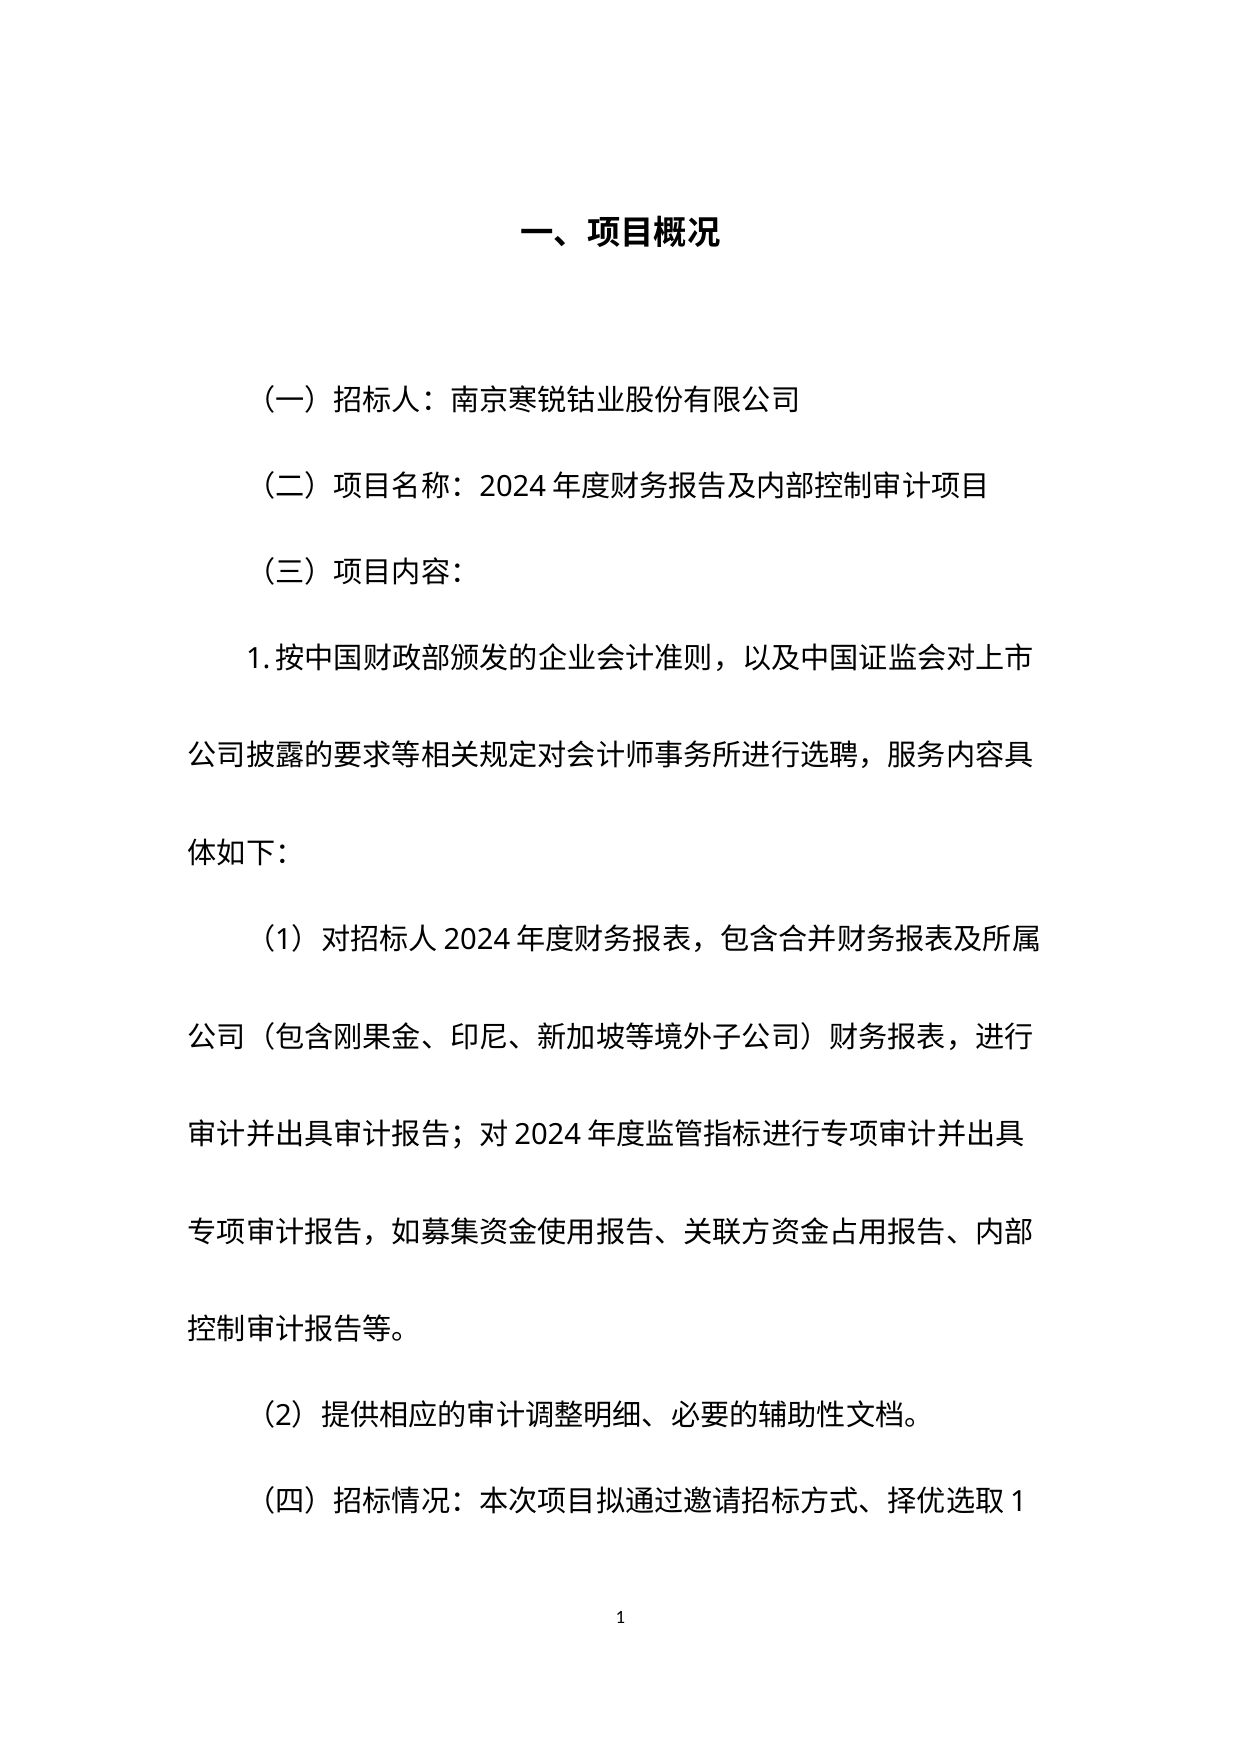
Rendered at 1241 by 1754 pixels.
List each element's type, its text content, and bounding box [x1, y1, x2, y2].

text （1）对招标人2024年度财务报表，包含合并财务报表及所属公司（包含刚果金、印尼、新加坡等境外子公司）财务报表，进行审计并出具审计报告；对2024年度监管指标进行专项审计并出具专项审计报告，如募集资金使用报告、关联方资金占用报告、内部控制审计报告等。 [187, 904, 1053, 1359]
text 1. 按中国财政部颁发的企业会计准则，以及中国证监会对上市公司披露的要求等相关规定对会计师事务所进行选聘，服务内容具体如下： [187, 623, 1053, 883]
text （2）提供相应的审计调整明细、必要的辅助性文档。 [187, 1380, 1053, 1445]
subtitle 项目概况 [187, 197, 1053, 262]
list 项目名称：2024年度财务报告及内部控制审计项目 [187, 451, 1053, 516]
list 项目内容： [187, 537, 1053, 602]
list 招标人：南京寒锐钴业股份有限公司 [187, 365, 1053, 430]
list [187, 1467, 1053, 1532]
